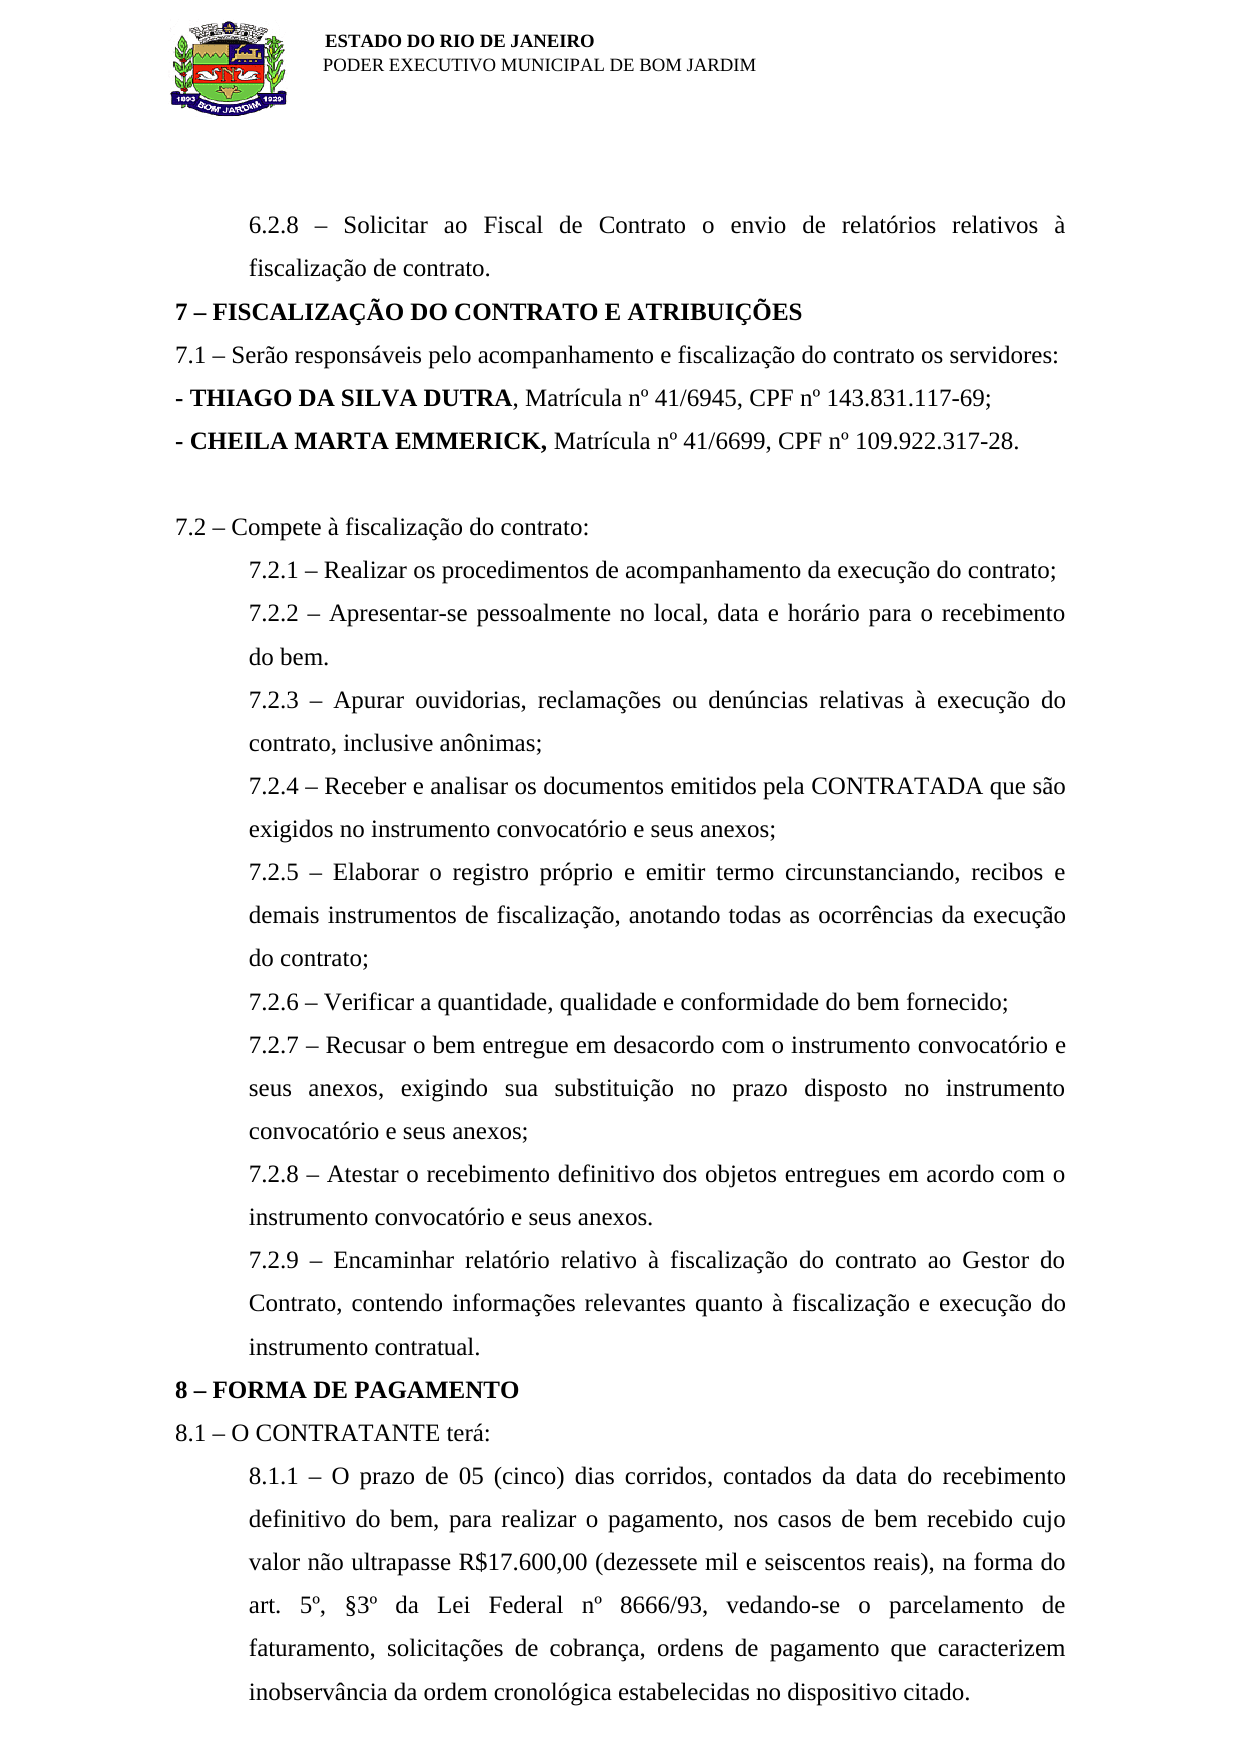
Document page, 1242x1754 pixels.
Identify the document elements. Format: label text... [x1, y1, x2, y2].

text - CHEILA MARTA EMMERICK, Matrícula nº 41/6699, CPF nº 109.922.317-28. [175, 426, 1067, 455]
text 8 – FORMA DE PAGAMENTO [175, 1375, 1067, 1403]
picture [167, 19, 290, 117]
text 7.2.8 – Atestar o recebimento definitivo dos objetos entregues em acordo com o instrumento convocatório e seus anexos. [249, 1159, 1067, 1231]
text 7.2.5 – Elaborar o registro próprio e emitir termo circunstanciando, recibos e demais instrumentos de fiscalização, anotando todas as ocorrências da execução do contrato; [249, 857, 1067, 972]
text 7.2 – Compete à fiscalização do contrato: [175, 512, 1067, 541]
text 7.2.2 – Apresentar-se pessoalmente no local, data e horário para o recebimento do bem. [249, 598, 1067, 670]
text - THIAGO DA SILVA DUTRA, Matrícula nº 41/6945, CPF nº 143.831.117-69; [175, 383, 1067, 412]
text 7.2.7 – Recusar o bem entregue em desacordo com o instrumento convocatório e seus anexos, exigindo sua substituição no prazo disposto no instrumento convocatório e seus anexos; [249, 1030, 1067, 1145]
text 7.2.6 – Verificar a quantidade, qualidade e conformidade do bem fornecido; [249, 987, 1067, 1015]
text 8.1 – O CONTRATANTE terá: [175, 1418, 1067, 1447]
text 7.2.4 – Receber e analisar os documentos emitidos pela CONTRATADA que são exigidos no instrumento convocatório e seus anexos; [249, 771, 1067, 843]
text 7.2.1 – Realizar os procedimentos de acompanhamento da execução do contrato; [249, 555, 1067, 584]
text 7.1 – Serão responsáveis pelo acompanhamento e fiscalização do contrato os servidores: [175, 340, 1067, 368]
text 6.2.8 – Solicitar ao Fiscal de Contrato o envio de relatórios relativos à fiscalização de contrato. [249, 210, 1067, 282]
text 7.2.3 – Apurar ouvidorias, reclamações ou denúncias relativas à execução do contrato, inclusive anônimas; [249, 685, 1067, 757]
text 8.1.1 – O prazo de 05 (cinco) dias corridos, contados da data do recebimento definitivo do bem, para realizar o pagamento, nos casos de bem recebido cujo valor não ultrapasse R$17.600,00 (dezessete mil e seiscentos reais), na forma do art. 5º, §3º da Lei Federal nº 8666/93, vedando-se o parcelamento de faturamento, solicitações de cobrança, ordens de pagamento que caracterizem inobservância da ordem cronológica estabelecidas no dispositivo citado. [249, 1461, 1067, 1705]
text 7.2.9 – Encaminhar relatório relativo à fiscalização do contrato ao Gestor do Contrato, contendo informações relevantes quanto à fiscalização e execução do instrumento contratual. [249, 1245, 1067, 1360]
text 7 – FISCALIZAÇÃO DO CONTRATO E ATRIBUIÇÕES [175, 297, 1067, 325]
